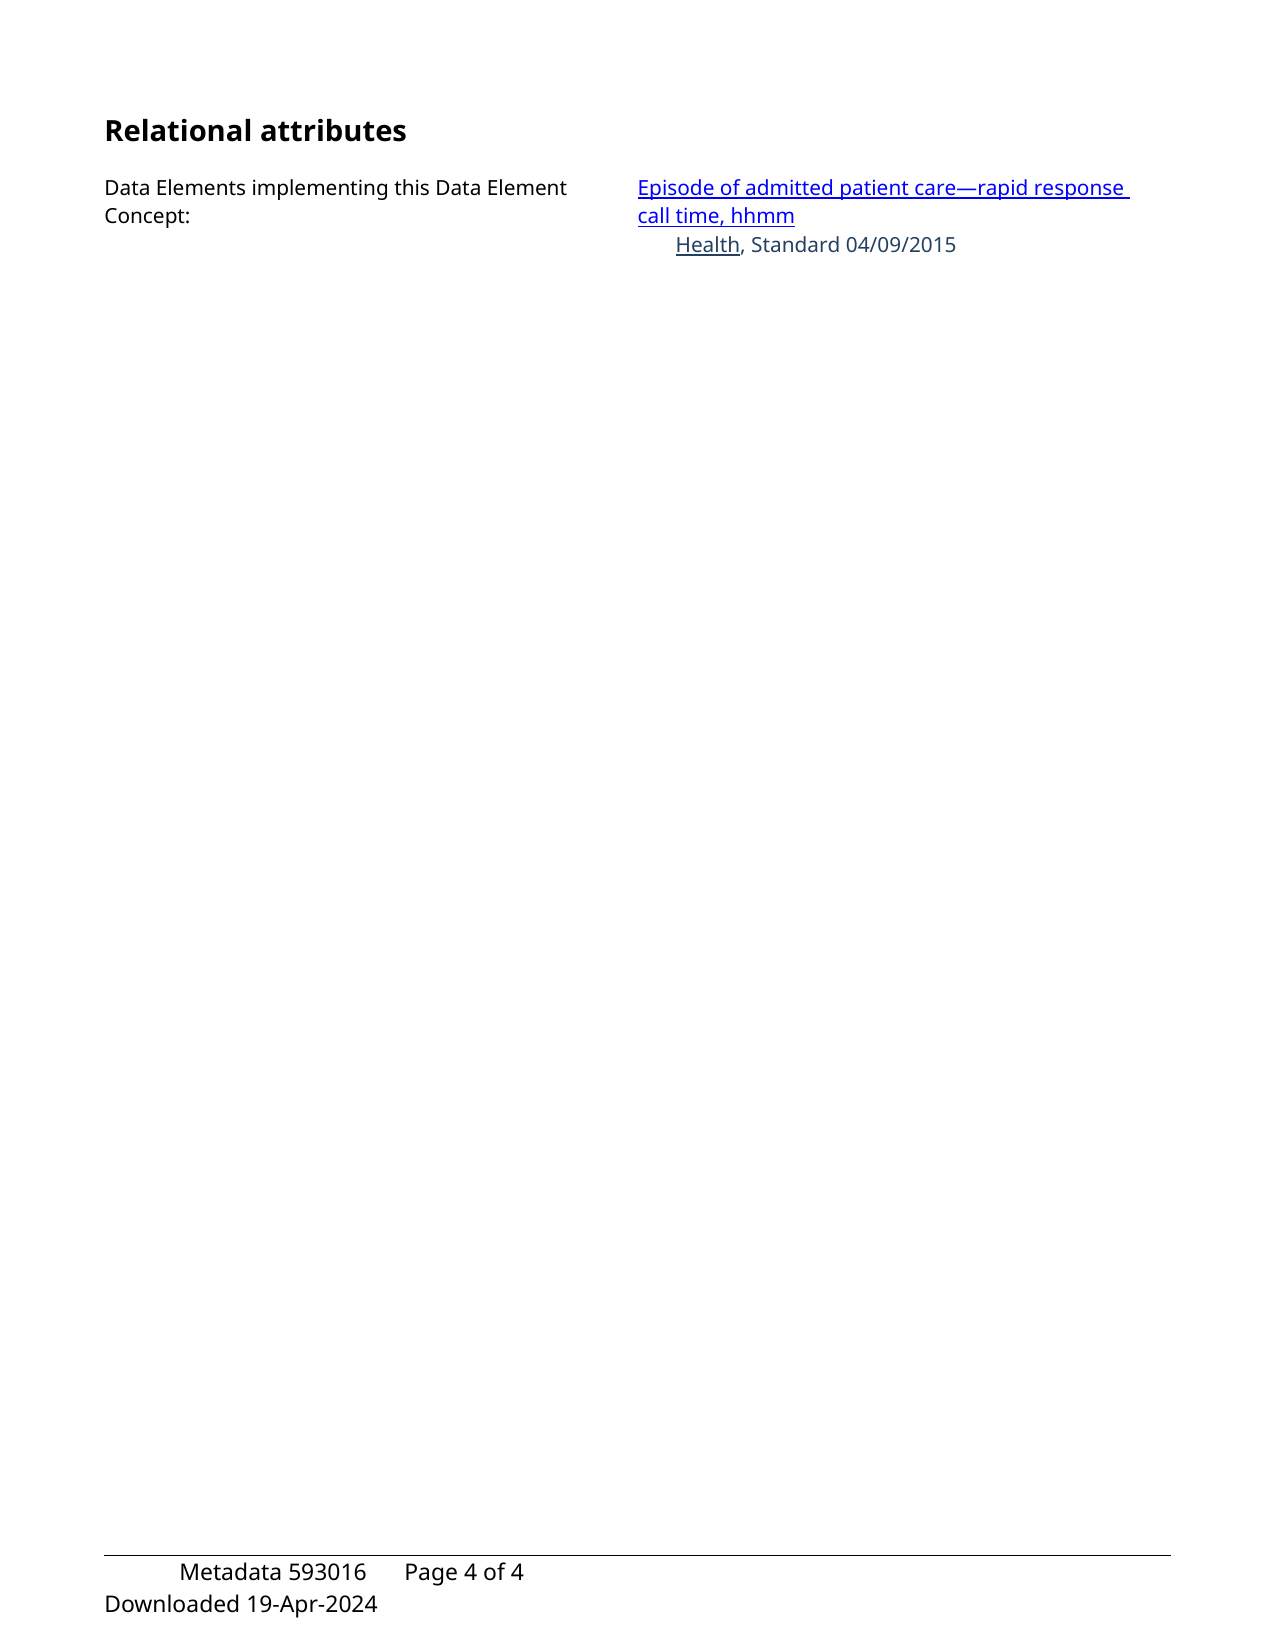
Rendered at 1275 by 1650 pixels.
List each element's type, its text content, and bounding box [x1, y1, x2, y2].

table_header Data Elements implementing this Data Element Concept: [93, 163, 626, 326]
table_header Episode of admitted patient care—rapid response call time, hhmm Health, Standard 04/09/2015 [626, 163, 1159, 326]
subtitle Relational attributes [104, 110, 1171, 150]
